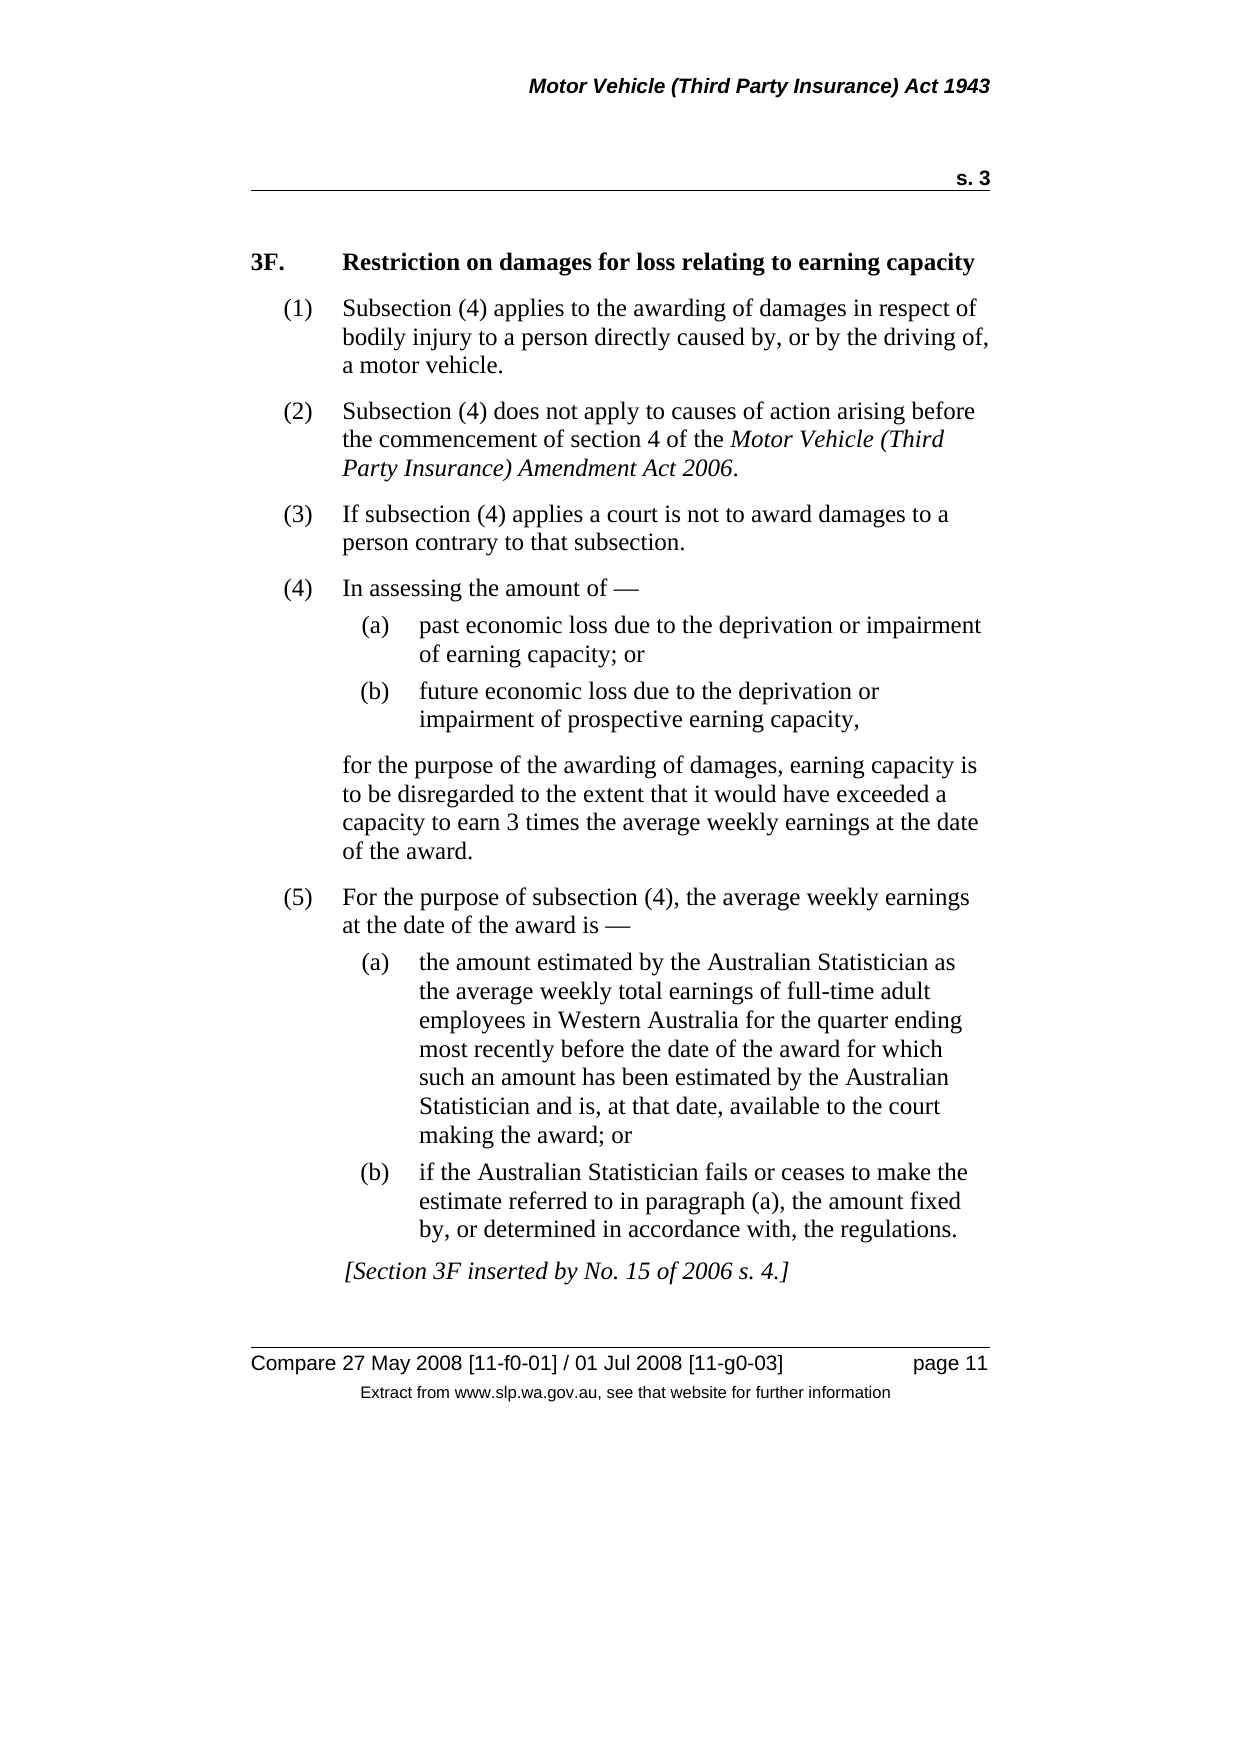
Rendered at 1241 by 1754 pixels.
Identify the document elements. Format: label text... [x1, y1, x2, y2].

text (a) past economic loss due to the deprivation or impairment of earning capacity; or [251, 610, 990, 667]
text (3) If subsection (4) applies a court is not to award damages to a person contrary to that subsection. [251, 499, 990, 556]
text (5) For the purpose of subsection (4), the average weekly earnings at the date of the award is — [251, 882, 990, 939]
text for the purpose of the awarding of damages, earning capacity is to be disregarded to the extent that it would have exceeded a capacity to earn 3 times the average weekly earnings at the date of the award. [251, 750, 990, 865]
text [Section 3F inserted by No. 15 of 2006 s. 4.] [251, 1256, 990, 1284]
text (b) if the Australian Statistician fails or ceases to make the estimate referred to in paragraph (a), the amount fixed by, or determined in accordance with, the regulations. [251, 1157, 990, 1243]
text (a) the amount estimated by the Australian Statistician as the average weekly total earnings of full-time adult employees in Western Australia for the quarter ending most recently before the date of the award for which such an amount has been estimated by the Australian Statistician and is, at that date, available to the court making the award; or [251, 947, 990, 1149]
subtitle 3F. Restriction on damages for loss relating to earning capacity [251, 247, 990, 276]
text (b) future economic loss due to the deprivation or impairment of prospective earning capacity, [251, 676, 990, 733]
text (4) In assessing the amount of — [251, 573, 990, 602]
text (1) Subsection (4) applies to the awarding of damages in respect of bodily injury to a person directly caused by, or by the driving of, a motor vehicle. [251, 293, 990, 379]
text (2) Subsection (4) does not apply to causes of action arising before the commencement of section 4 of the Motor Vehicle (Third Party Insurance) Amendment Act 2006. [251, 396, 990, 482]
